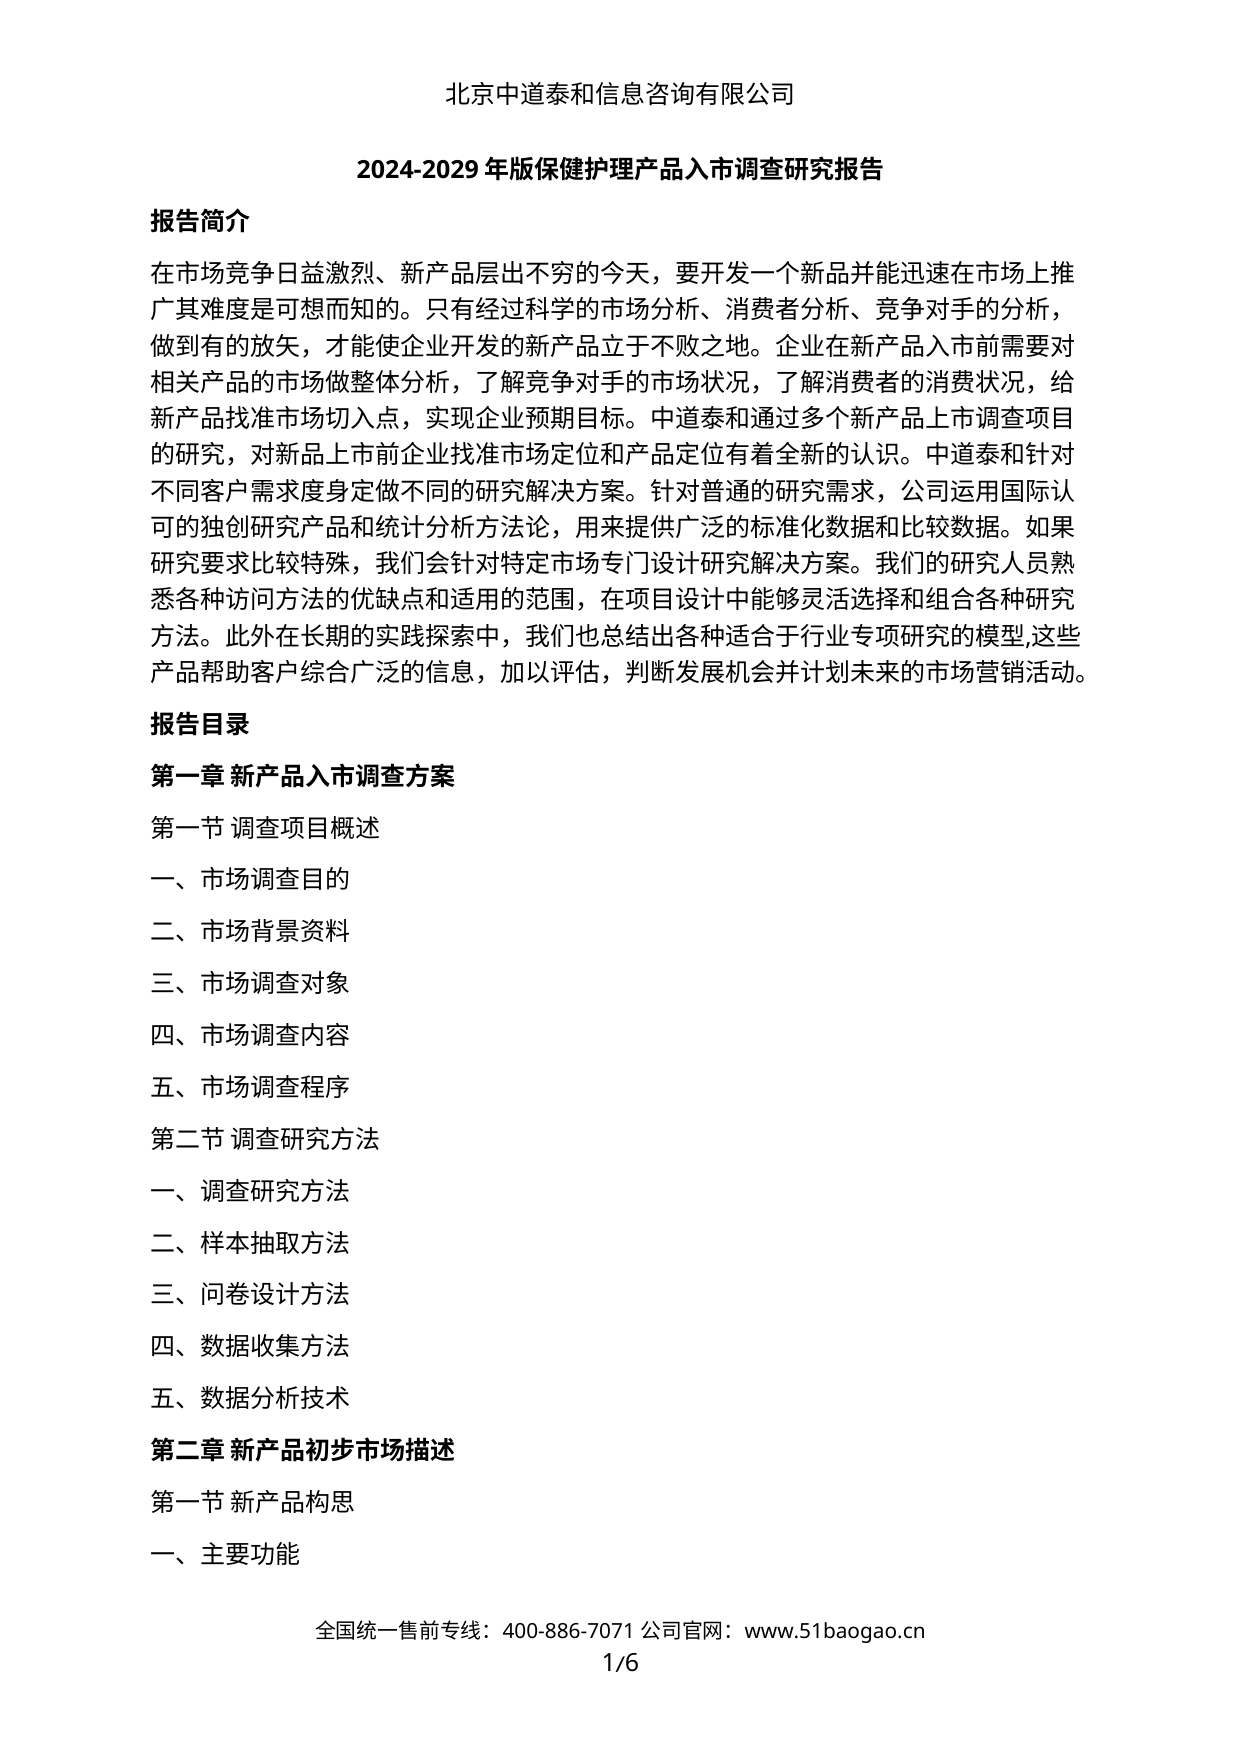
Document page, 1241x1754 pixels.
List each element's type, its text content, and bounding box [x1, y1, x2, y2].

text 二、市场背景资料 [150, 912, 1090, 948]
text 一、调查研究方法 [150, 1171, 1090, 1207]
text 四、市场调查内容 [150, 1016, 1090, 1052]
text 二、样本抽取方法 [150, 1223, 1090, 1259]
text 第二节 调查研究方法 [150, 1119, 1090, 1156]
text 一、市场调查目的 [150, 860, 1090, 896]
text 五、市场调查程序 [150, 1067, 1090, 1104]
text 三、问卷设计方法 [150, 1275, 1090, 1311]
text 第一节 调查项目概述 [150, 808, 1090, 844]
text 五、数据分析技术 [150, 1379, 1090, 1415]
text 三、市场调查对象 [150, 964, 1090, 1000]
text 四、数据收集方法 [150, 1327, 1090, 1363]
text 2024-2029年版保健护理产品入市调查研究报告 [150, 150, 1090, 186]
text 第二章 新产品初步市场描述 [150, 1431, 1090, 1467]
text 报告目录 [150, 704, 1090, 741]
text 第一节 新产品构思 [150, 1482, 1090, 1519]
text 在市场竞争日益激烈、新产品层出不穷的今天，要开发一个新品并能迅速在市场上推广其难度是可想而知的。只有经过科学的市场分析、消费者分析、竞争对手的分析，做到有的放矢，才能使企业开发的新产品立于不败之地。企业在新产品入市前需要对相关产品的市场做整体分析，了解竞争对手的市场状况，了解消费者的消费状况，给新产品找准市场切入点，实现企业预期目标。中道泰和通过多个新产品上市调查项目的研究，对新品上市前企业找准市场定位和产品定位有着全新的认识。中道泰和针对不同客户需求度身定做不同的研究解决方案。针对普通的研究需求，公司运用国际认可的独创研究产品和统计分析方法论，用来提供广泛的标准化数据和比较数据。如果研究要求比较特殊，我们会针对特定市场专门设计研究解决方案。我们的研究人员熟悉各种访问方法的优缺点和适用的范围，在项目设计中能够灵活选择和组合各种研究方法。此外在长期的实践探索中，我们也总结出各种适合于行业专项研究的模型,这些产品帮助客户综合广泛的信息，加以评估，判断发展机会并计划未来的市场营销活动。 [150, 254, 1090, 689]
text 报告简介 [150, 202, 1090, 238]
text 第一章 新产品入市调查方案 [150, 756, 1090, 792]
text 一、主要功能 [150, 1534, 1090, 1571]
